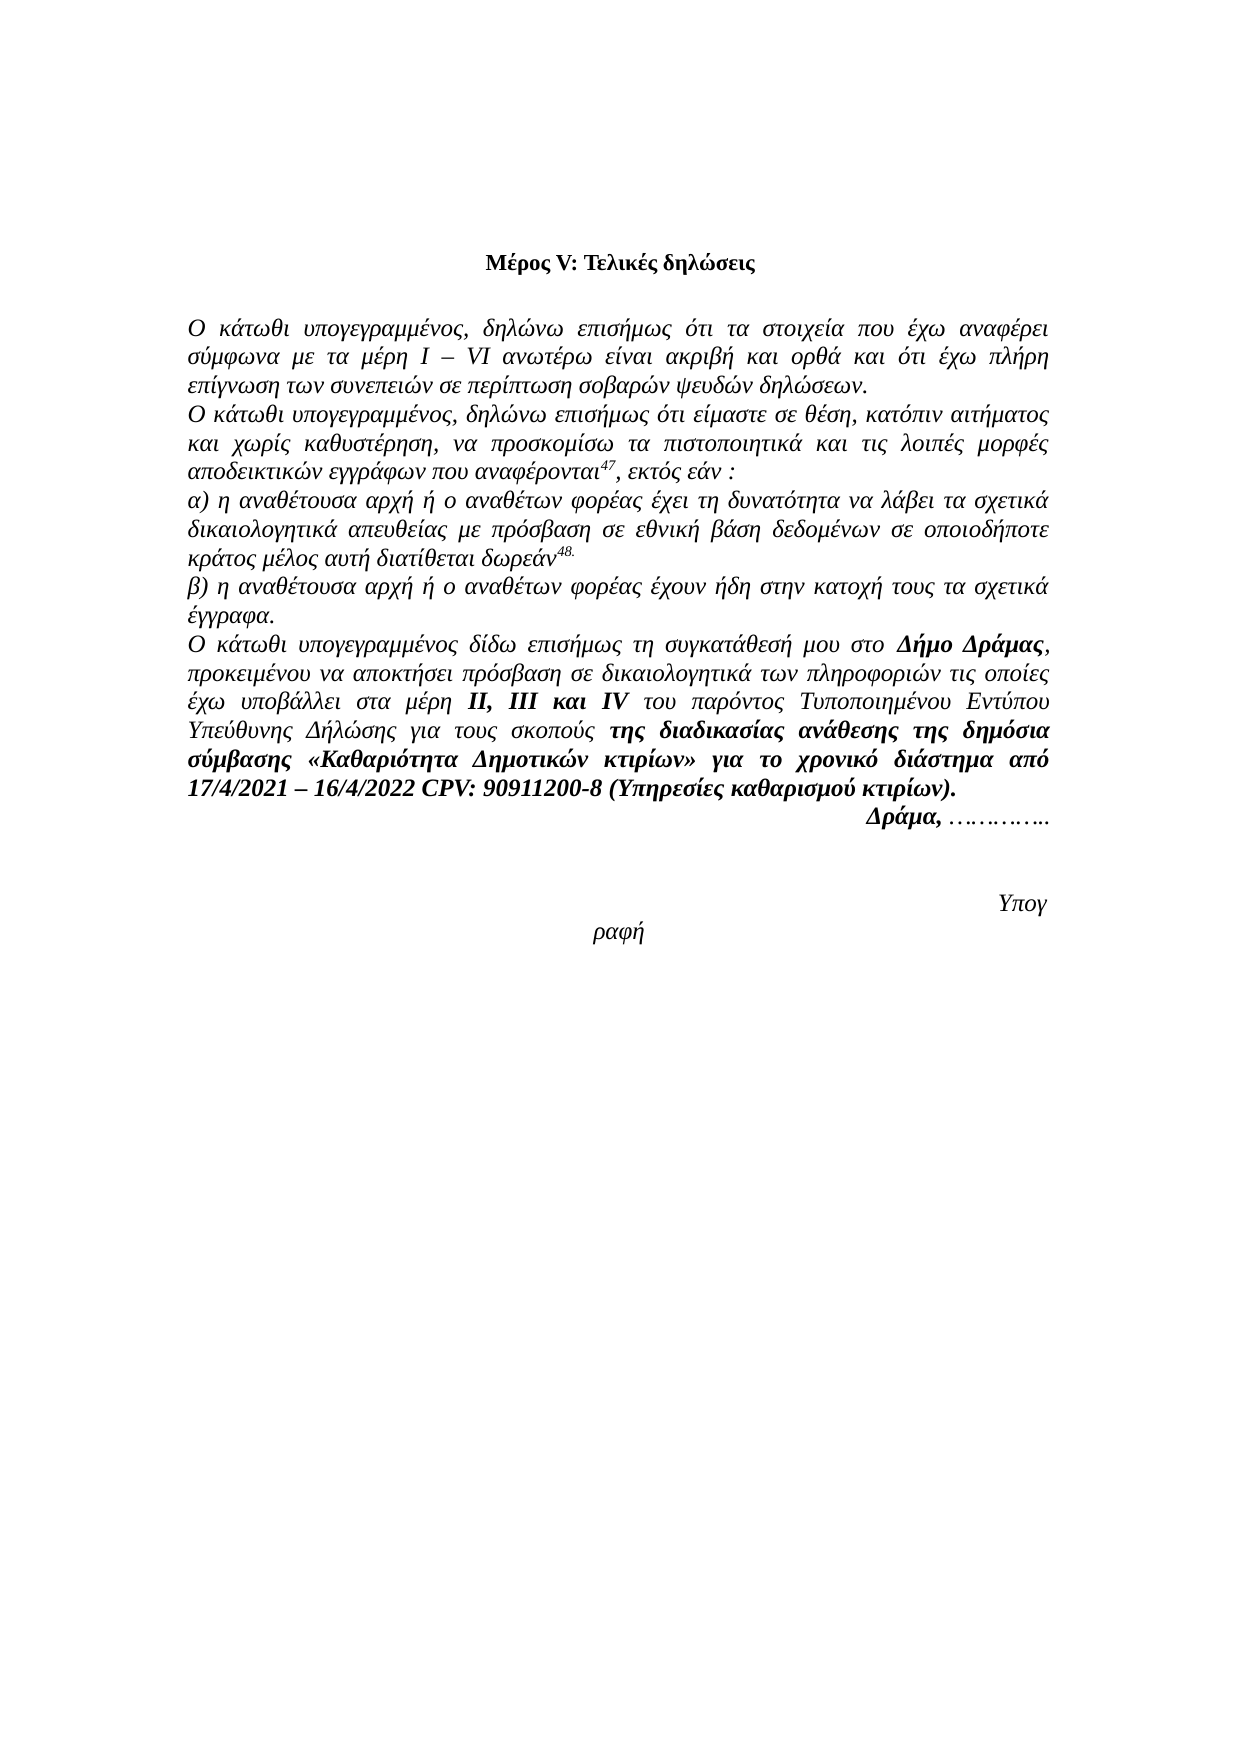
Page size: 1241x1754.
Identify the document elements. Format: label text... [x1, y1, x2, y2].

text Ο κάτωθι υπογεγραμμένος, δηλώνω επισήμως ότι τα στοιχεία που έχω αναφέρει σύμφωνα με τα μέρη Ι – VI ανωτέρω είναι ακριβή και ορθά και ότι έχω πλήρη επίγνωση των συνεπειών σε περίπτωση σοβαρών ψευδών δηλώσεων. [187, 313, 1053, 399]
text Δράμα, ………….. [187, 801, 1053, 830]
text Ο κάτωθι υπογεγραμμένος δίδω επισήμως τη συγκατάθεσή μου στο Δήμο Δράμας, προκειμένου να αποκτήσει πρόσβαση σε δικαιολογητικά των πληροφοριών τις οποίες έχω υποβάλλει στα μέρη ΙΙ, ΙΙΙ και IV του παρόντος Τυποποιημένου Εντύπου Υπεύθυνης Δήλώσης για τους σκοπούς της διαδικασίας ανάθεσης της δημόσια σύμβασης «Καθαριότητα Δημοτικών κτιρίων» για το χρονικό διάστημα από 17/4/2021 – 16/4/2022 CPV: 90911200-8 (Υπηρεσίες καθαρισμού κτιρίων). [187, 629, 1053, 801]
text α) η αναθέτουσα αρχή ή ο αναθέτων φορέας έχει τη δυνατότητα να λάβει τα σχετικά δικαιολογητικά απευθείας με πρόσβαση σε εθνική βάση δεδομένων σε οποιοδήποτε κράτος μέλος αυτή διατίθεται δωρεάν48. [187, 485, 1053, 571]
text Υπογραφή [187, 888, 1053, 945]
text Μέρος V: Τελικές δηλώσεις [187, 249, 1053, 275]
text β) η αναθέτουσα αρχή ή ο αναθέτων φορέας έχουν ήδη στην κατοχή τους τα σχετικά έγγραφα. [187, 571, 1053, 629]
text Ο κάτωθι υπογεγραμμένος, δηλώνω επισήμως ότι είμαστε σε θέση, κατόπιν αιτήματος και χωρίς καθυστέρηση, να προσκομίσω τα πιστοποιητικά και τις λοιπές μορφές αποδεικτικών εγγράφων που αναφέρονται47, εκτός εάν : [187, 399, 1053, 485]
